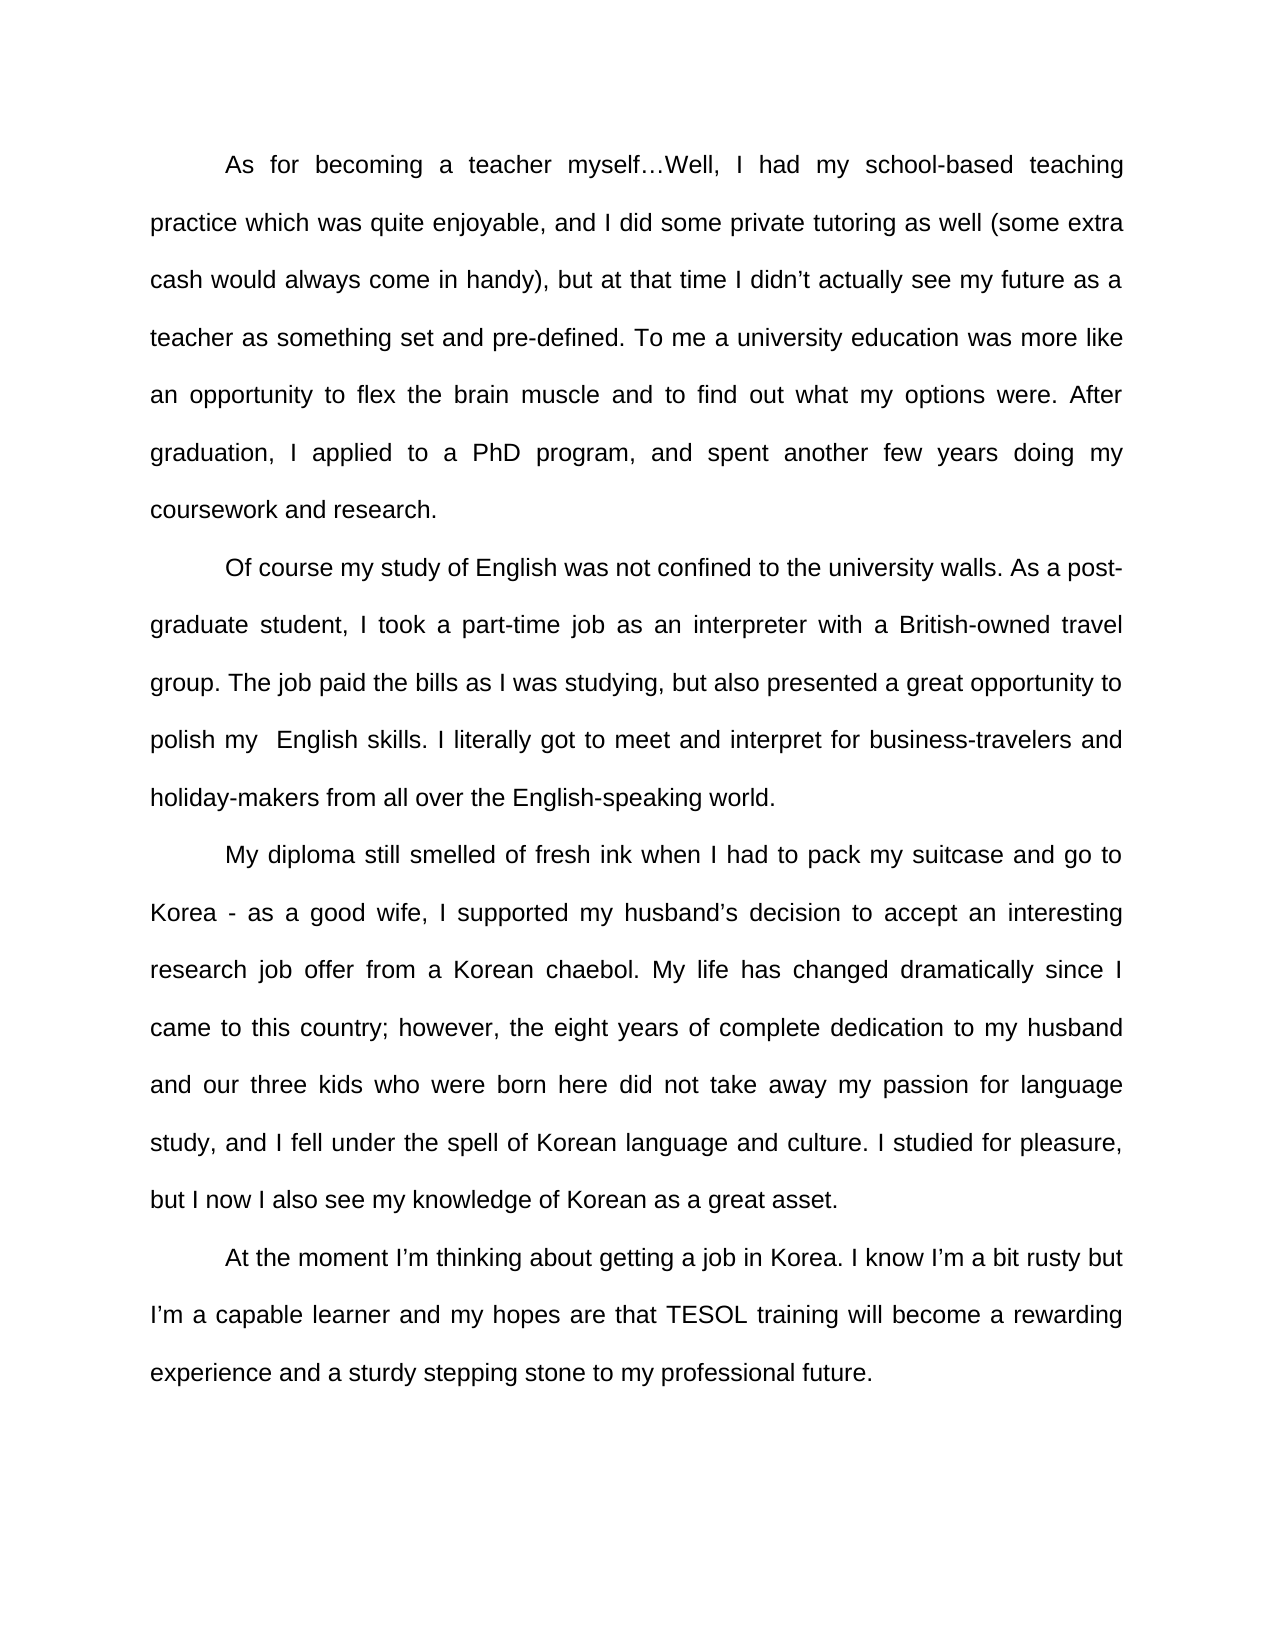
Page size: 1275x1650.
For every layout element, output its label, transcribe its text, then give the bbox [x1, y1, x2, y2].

text As for becoming a teacher myself…Well, I had my school-based teaching practice which was quite enjoyable, and I did some private tutoring as well (some extra cash would always come in handy), but at that time I didn’t actually see my future as a teacher as something set and pre-defined. To me a university education was more like an opportunity to flex the brain muscle and to find out what my options were. After graduation, I applied to a PhD program, and spent another few years doing my coursework and research. [150, 150, 1125, 524]
text My diploma still smelled of fresh ink when I had to pack my suitcase and go to Korea - as a good wife, I supported my husband’s decision to accept an interesting research job offer from a Korean chaebol. My life has changed dramatically since I came to this country; however, the eight years of complete dedication to my husband and our three kids who were born here did not take away my passion for language study, and I fell under the spell of Korean language and culture. I studied for pleasure, but I now I also see my knowledge of Korean as a great asset. [150, 840, 1125, 1214]
text Of course my study of English was not confined to the university walls. As a post-graduate student, I took a part-time job as an interpreter with a British-owned travel group. The job paid the bills as I was studying, but also presented a great opportunity to polish my English skills. I literally got to meet and interpret for business-travelers and holiday-makers from all over the English-speaking world. [150, 552, 1125, 811]
text At the moment I’m thinking about getting a job in Korea. I know I’m a bit rusty but I’m a capable learner and my hopes are that TESOL training will become a rewarding experience and a sturdy stepping stone to my professional future. [150, 1242, 1125, 1386]
